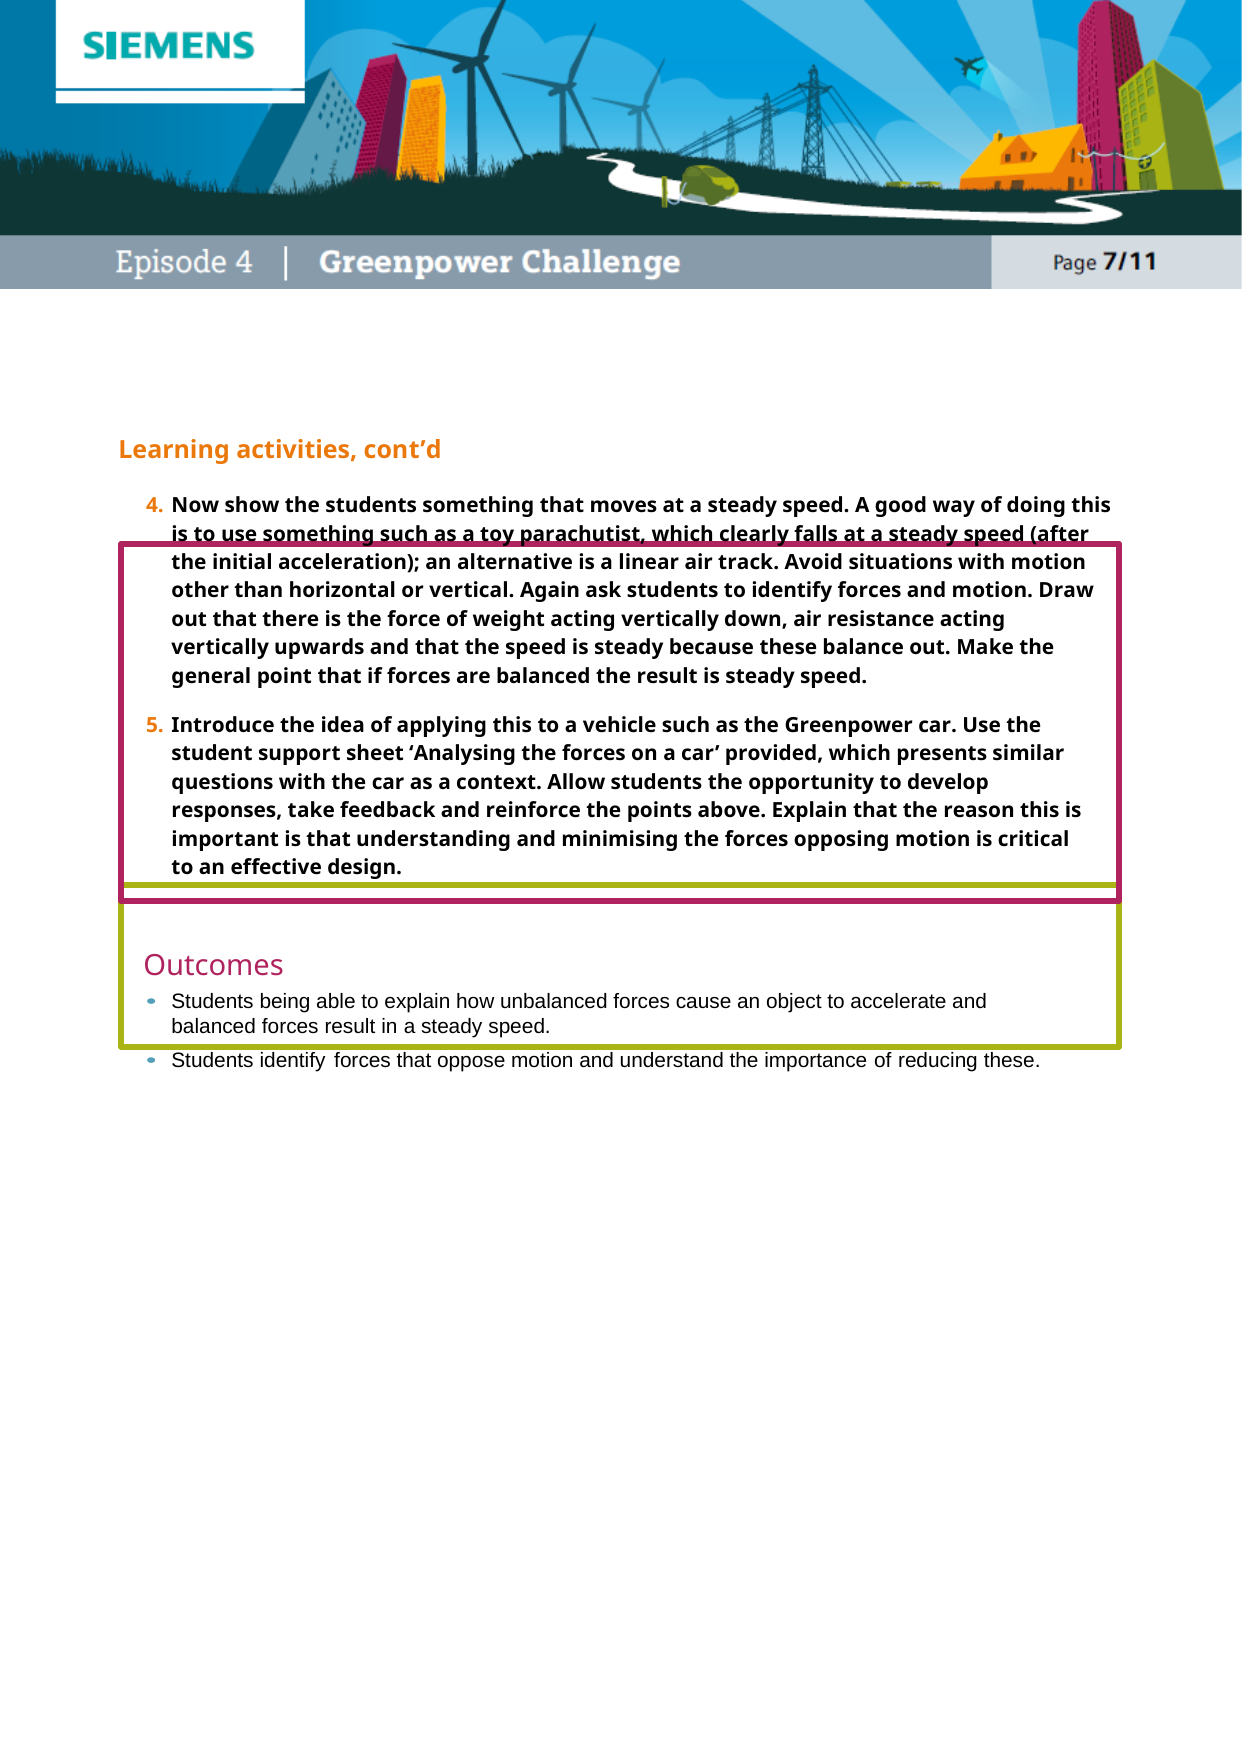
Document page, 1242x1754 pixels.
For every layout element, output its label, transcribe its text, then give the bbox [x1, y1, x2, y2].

text • Students being able to explain how unbalanced forces cause an object to accelerate and balanced forces result in a steady speed. [146, 989, 1068, 1038]
text Outcomes [143, 944, 1173, 984]
text 4. Now show the students something that moves at a steady speed. A good way of doing this [146, 490, 1173, 519]
text Learning activities, cont’d [118, 433, 1173, 463]
text • Students identify forces that oppose motion and understand the importance of reducing these. [146, 1047, 1173, 1071]
text 5. Introduce the idea of applying this to a vehicle such as the Greenpower car. Use the student support sheet ‘Analysing the forces on a car’ provided, which presents similar questions with the car as a context. Allow students the opportunity to develop responses, take feedback and reinforce the points above. Explain that the reason this is important is that understanding and minimising the forces opposing motion is critical to an effective design. [146, 710, 1090, 881]
text is to use something such as a toy parachutist, which clearly falls at a steady speed (after the initial acceleration); an alternative is a linear air track. Avoid situations with motion other than horizontal or vertical. Again ask students to identify forces and motion. Draw out that there is the force of weight acting vertically down, air resistance acting vertically upwards and that the speed is steady because these balance out. Make the general point that if forces are balanced the result is steady speed. [171, 519, 1097, 689]
picture [0, 0, 1242, 289]
